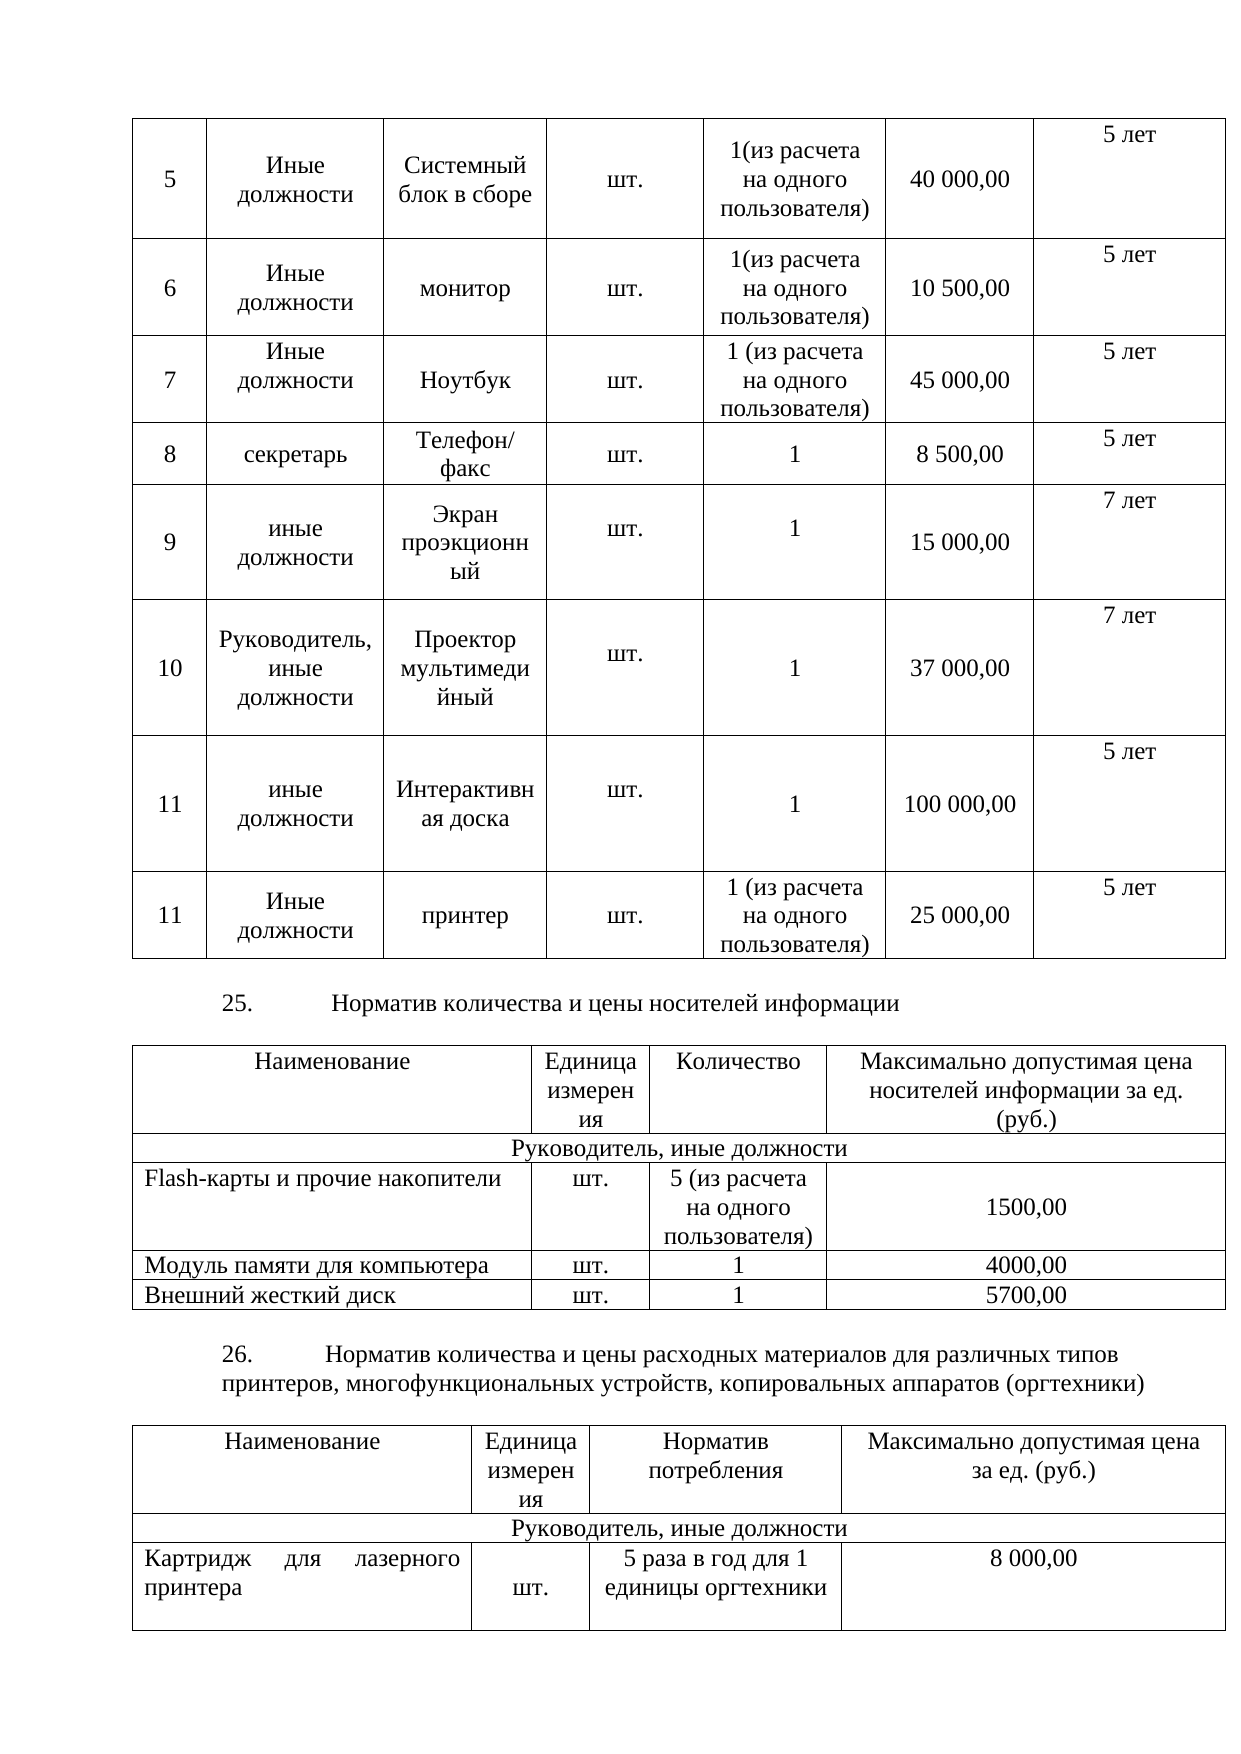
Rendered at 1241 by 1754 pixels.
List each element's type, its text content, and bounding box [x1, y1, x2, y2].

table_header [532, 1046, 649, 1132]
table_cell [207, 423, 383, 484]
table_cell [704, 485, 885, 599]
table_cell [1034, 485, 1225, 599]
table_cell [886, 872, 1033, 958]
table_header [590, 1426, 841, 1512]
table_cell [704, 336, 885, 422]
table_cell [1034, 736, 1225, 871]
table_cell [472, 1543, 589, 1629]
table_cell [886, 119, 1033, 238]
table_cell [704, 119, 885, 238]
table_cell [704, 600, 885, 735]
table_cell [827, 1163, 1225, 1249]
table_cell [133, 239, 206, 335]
list Норматив количества и цены носителей информации [222, 988, 1152, 1016]
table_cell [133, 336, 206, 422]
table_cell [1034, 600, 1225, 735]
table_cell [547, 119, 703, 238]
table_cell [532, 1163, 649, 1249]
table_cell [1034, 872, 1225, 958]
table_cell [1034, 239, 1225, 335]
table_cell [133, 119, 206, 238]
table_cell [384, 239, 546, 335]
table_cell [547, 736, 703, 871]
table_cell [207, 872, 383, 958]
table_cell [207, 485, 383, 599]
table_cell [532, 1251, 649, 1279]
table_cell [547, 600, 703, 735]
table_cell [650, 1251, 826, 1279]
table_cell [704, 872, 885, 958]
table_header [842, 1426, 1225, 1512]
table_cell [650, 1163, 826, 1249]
list Норматив количества и цены расходных материалов для различных типов принтеров, многофункциональных устройств, копировальных аппаратов (оргтехники) [222, 1339, 1152, 1396]
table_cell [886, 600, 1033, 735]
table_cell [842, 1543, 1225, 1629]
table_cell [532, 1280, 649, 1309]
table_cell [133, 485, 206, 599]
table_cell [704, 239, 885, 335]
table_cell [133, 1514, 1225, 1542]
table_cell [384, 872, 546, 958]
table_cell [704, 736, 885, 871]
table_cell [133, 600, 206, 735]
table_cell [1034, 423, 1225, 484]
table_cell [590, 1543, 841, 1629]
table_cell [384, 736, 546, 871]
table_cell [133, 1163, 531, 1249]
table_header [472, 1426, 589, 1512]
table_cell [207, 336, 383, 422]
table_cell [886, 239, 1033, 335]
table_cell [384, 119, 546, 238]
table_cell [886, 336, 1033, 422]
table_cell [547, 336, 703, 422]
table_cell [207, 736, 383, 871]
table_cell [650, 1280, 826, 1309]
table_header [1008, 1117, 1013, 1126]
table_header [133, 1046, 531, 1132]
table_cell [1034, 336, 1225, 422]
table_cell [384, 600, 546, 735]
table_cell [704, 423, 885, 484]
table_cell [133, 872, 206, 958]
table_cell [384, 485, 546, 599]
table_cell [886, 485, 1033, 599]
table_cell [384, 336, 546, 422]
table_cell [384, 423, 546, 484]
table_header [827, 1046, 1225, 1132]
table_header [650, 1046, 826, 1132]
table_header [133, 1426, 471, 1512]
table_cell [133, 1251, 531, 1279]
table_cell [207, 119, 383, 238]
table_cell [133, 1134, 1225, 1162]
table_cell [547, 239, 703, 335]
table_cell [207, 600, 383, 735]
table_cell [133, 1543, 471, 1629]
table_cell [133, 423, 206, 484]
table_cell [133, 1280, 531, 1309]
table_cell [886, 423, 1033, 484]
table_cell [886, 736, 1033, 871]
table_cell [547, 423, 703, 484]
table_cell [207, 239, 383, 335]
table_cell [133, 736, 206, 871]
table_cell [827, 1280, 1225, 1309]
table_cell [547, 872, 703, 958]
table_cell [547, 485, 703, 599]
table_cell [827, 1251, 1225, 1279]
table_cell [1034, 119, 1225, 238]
